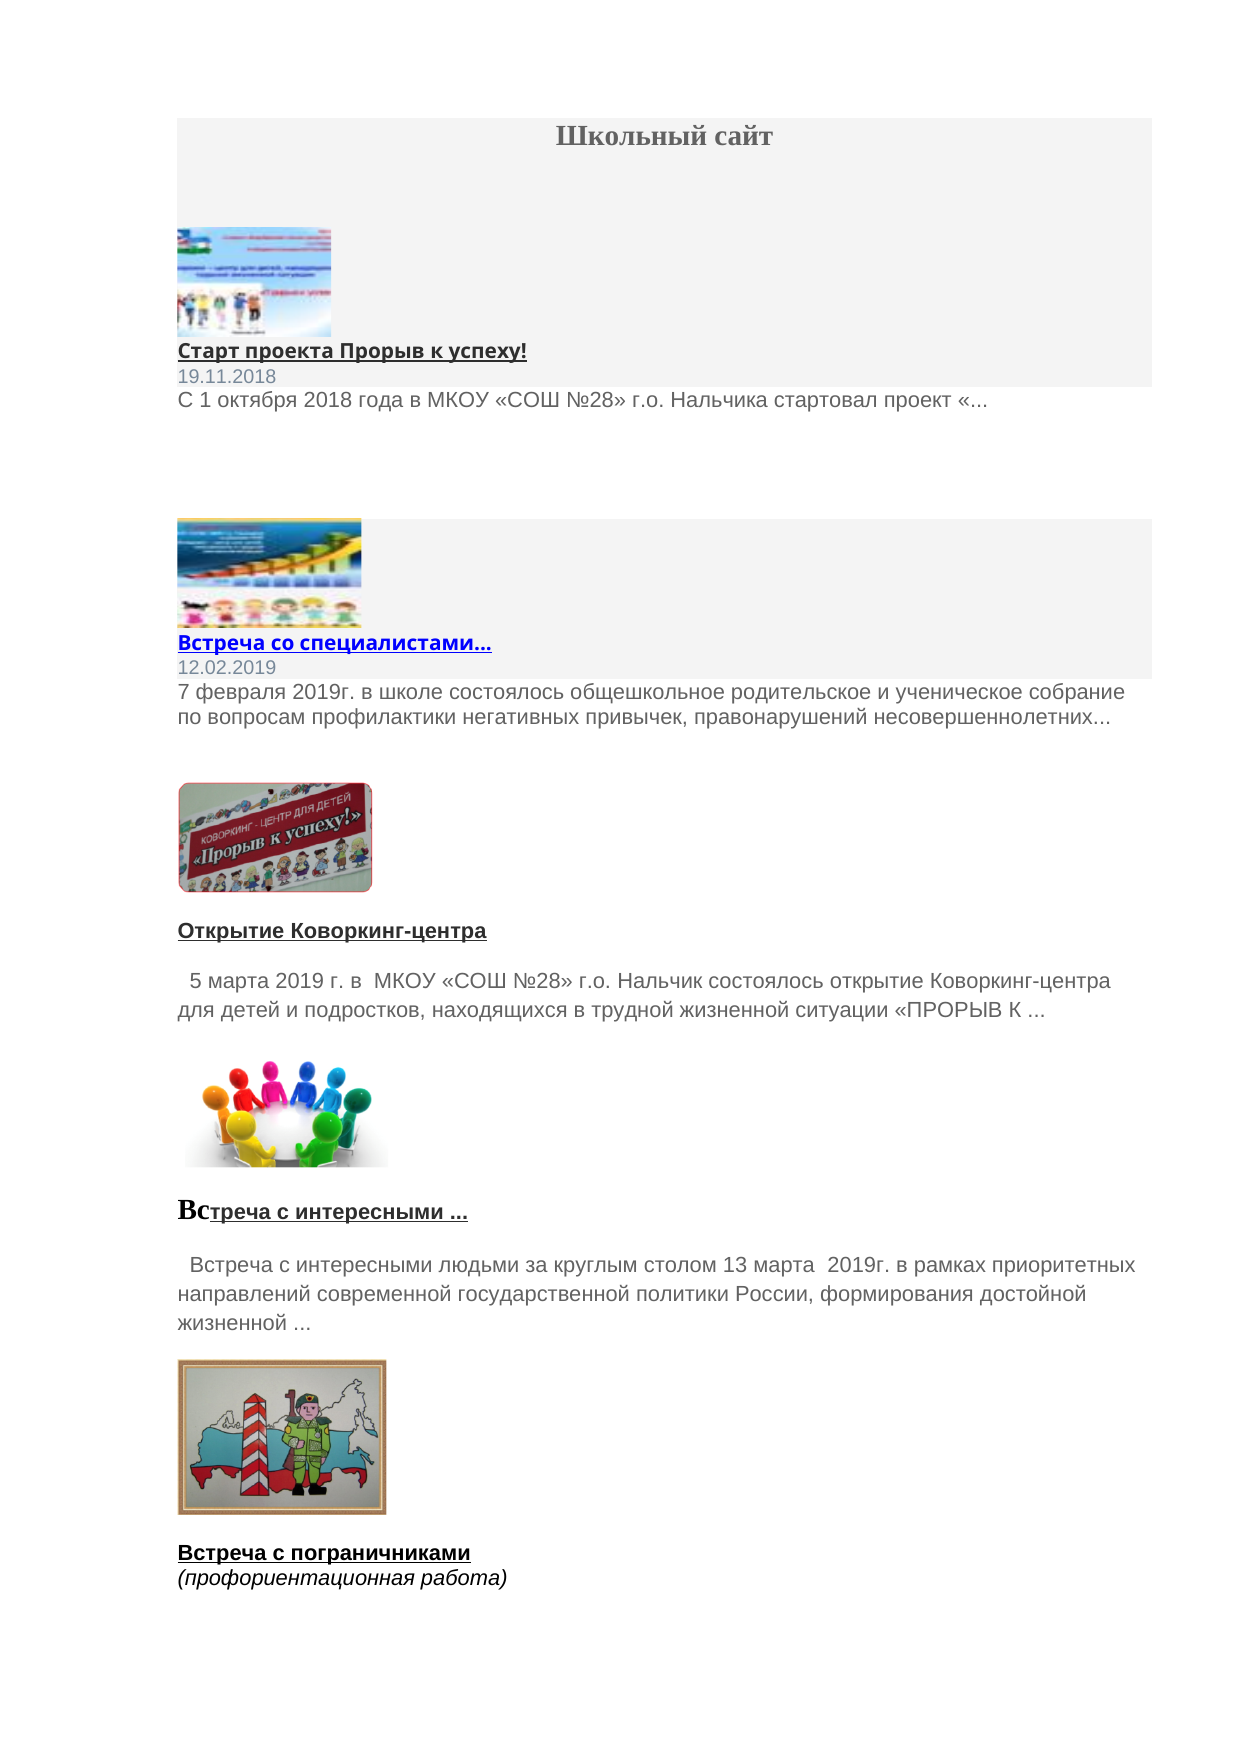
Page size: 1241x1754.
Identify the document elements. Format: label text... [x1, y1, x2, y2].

text Открытие Коворкинг-центра [177, 918, 1152, 943]
text 7 февраля 2019г. в школе состоялось общешкольное родительское и ученическое собрание по вопросам профилактики негативных привычек, правонарушений несовершеннолетних... [177, 679, 1152, 729]
text Встреча с интересными ... [177, 1192, 1152, 1226]
text Старт проекта Прорыв к успеху! [177, 336, 1152, 365]
text 12.02.2019 [177, 656, 1152, 679]
picture [177, 518, 362, 628]
picture [177, 782, 376, 893]
text Встреча с интересными людьми за круглым столом 13 марта 2019г. в рамках приоритетных направлений современной государственной политики России, формирования достойной жизненной ... [177, 1252, 1152, 1335]
text Встреча со специалистами... [177, 628, 1152, 656]
text (профориентационная работа) [177, 1565, 1152, 1591]
text 19.11.2018 [177, 365, 1152, 387]
picture [177, 1359, 387, 1515]
text 5 марта 2019 г. в МКОУ «СОШ №28» г.о. Нальчик состоялось открытие Коворкинг-центра для детей и подростков, находящихся в трудной жизненной ситуации «ПРОРЫВ К ... [177, 968, 1152, 1022]
text Встреча с пограничниками [177, 1540, 1152, 1565]
picture [177, 1046, 389, 1168]
text Школьный сайт [177, 118, 1152, 152]
text С 1 октября 2018 года в МКОУ «СОШ №28» г.о. Нальчика стартовал проект «... [177, 387, 1152, 413]
picture [177, 227, 332, 337]
